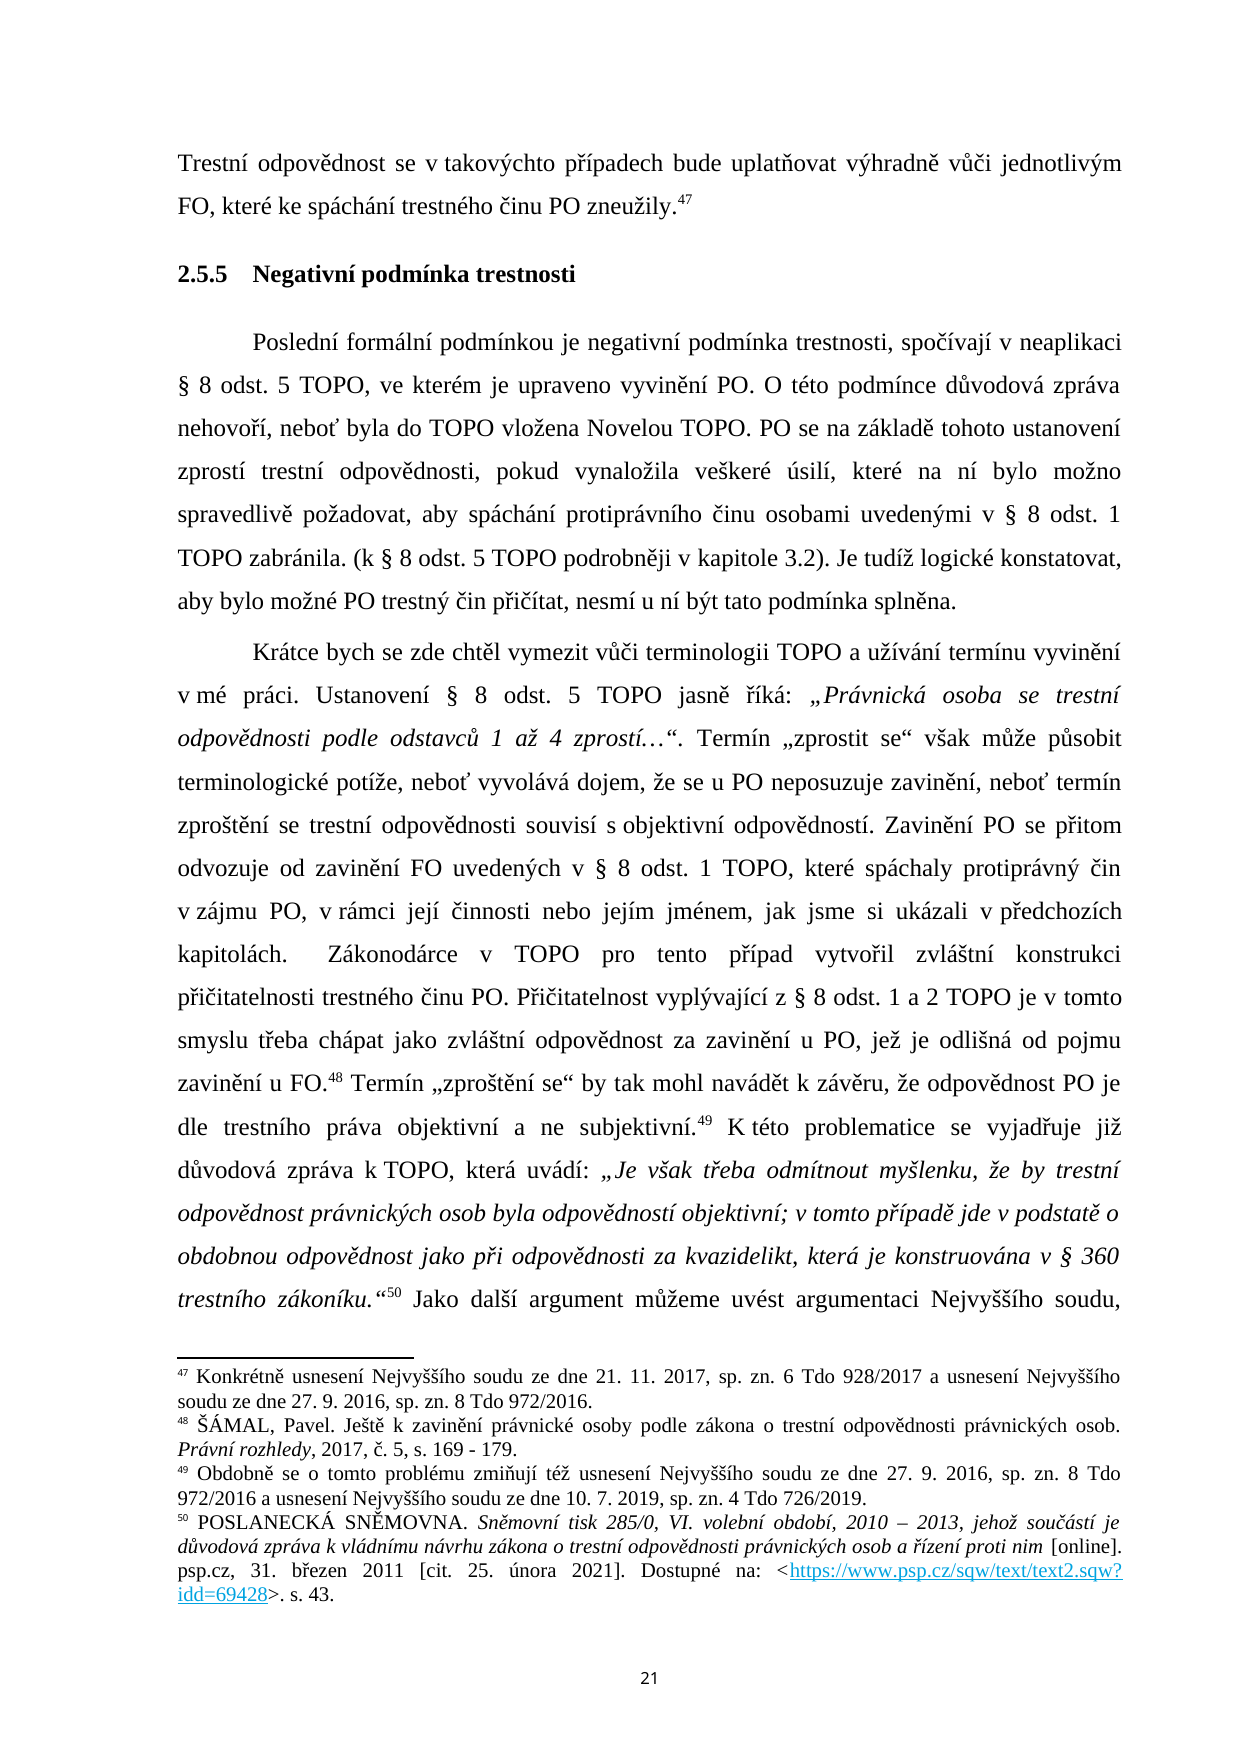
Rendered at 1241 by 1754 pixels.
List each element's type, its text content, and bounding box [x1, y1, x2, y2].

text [177, 148, 1122, 219]
subtitle Negativní podmínka trestnosti [177, 259, 1122, 288]
text Poslední formální podmínkou je negativní podmínka trestnosti, spočívají v neaplikaci § 8 odst. 5 TOPO, ve kterém je upraveno vyvinění PO. O této podmínce důvodová zpráva nehovoří, neboť byla do TOPO vložena Novelou TOPO. PO se na základě tohoto ustanovení zprostí trestní odpovědnosti, pokud vynaložila veškeré úsilí, které na ní bylo možno spravedlivě požadovat, aby spáchání protiprávního činu osobami uvedenými v § 8 odst. 1 TOPO zabránila. (k § 8 odst. 5 TOPO podrobněji v kapitole 3.2). Je tudíž logické konstatovat, aby bylo možné PO trestný čin přičítat, nesmí u ní být tato podmínka splněna. [177, 327, 1122, 614]
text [177, 637, 1122, 1313]
